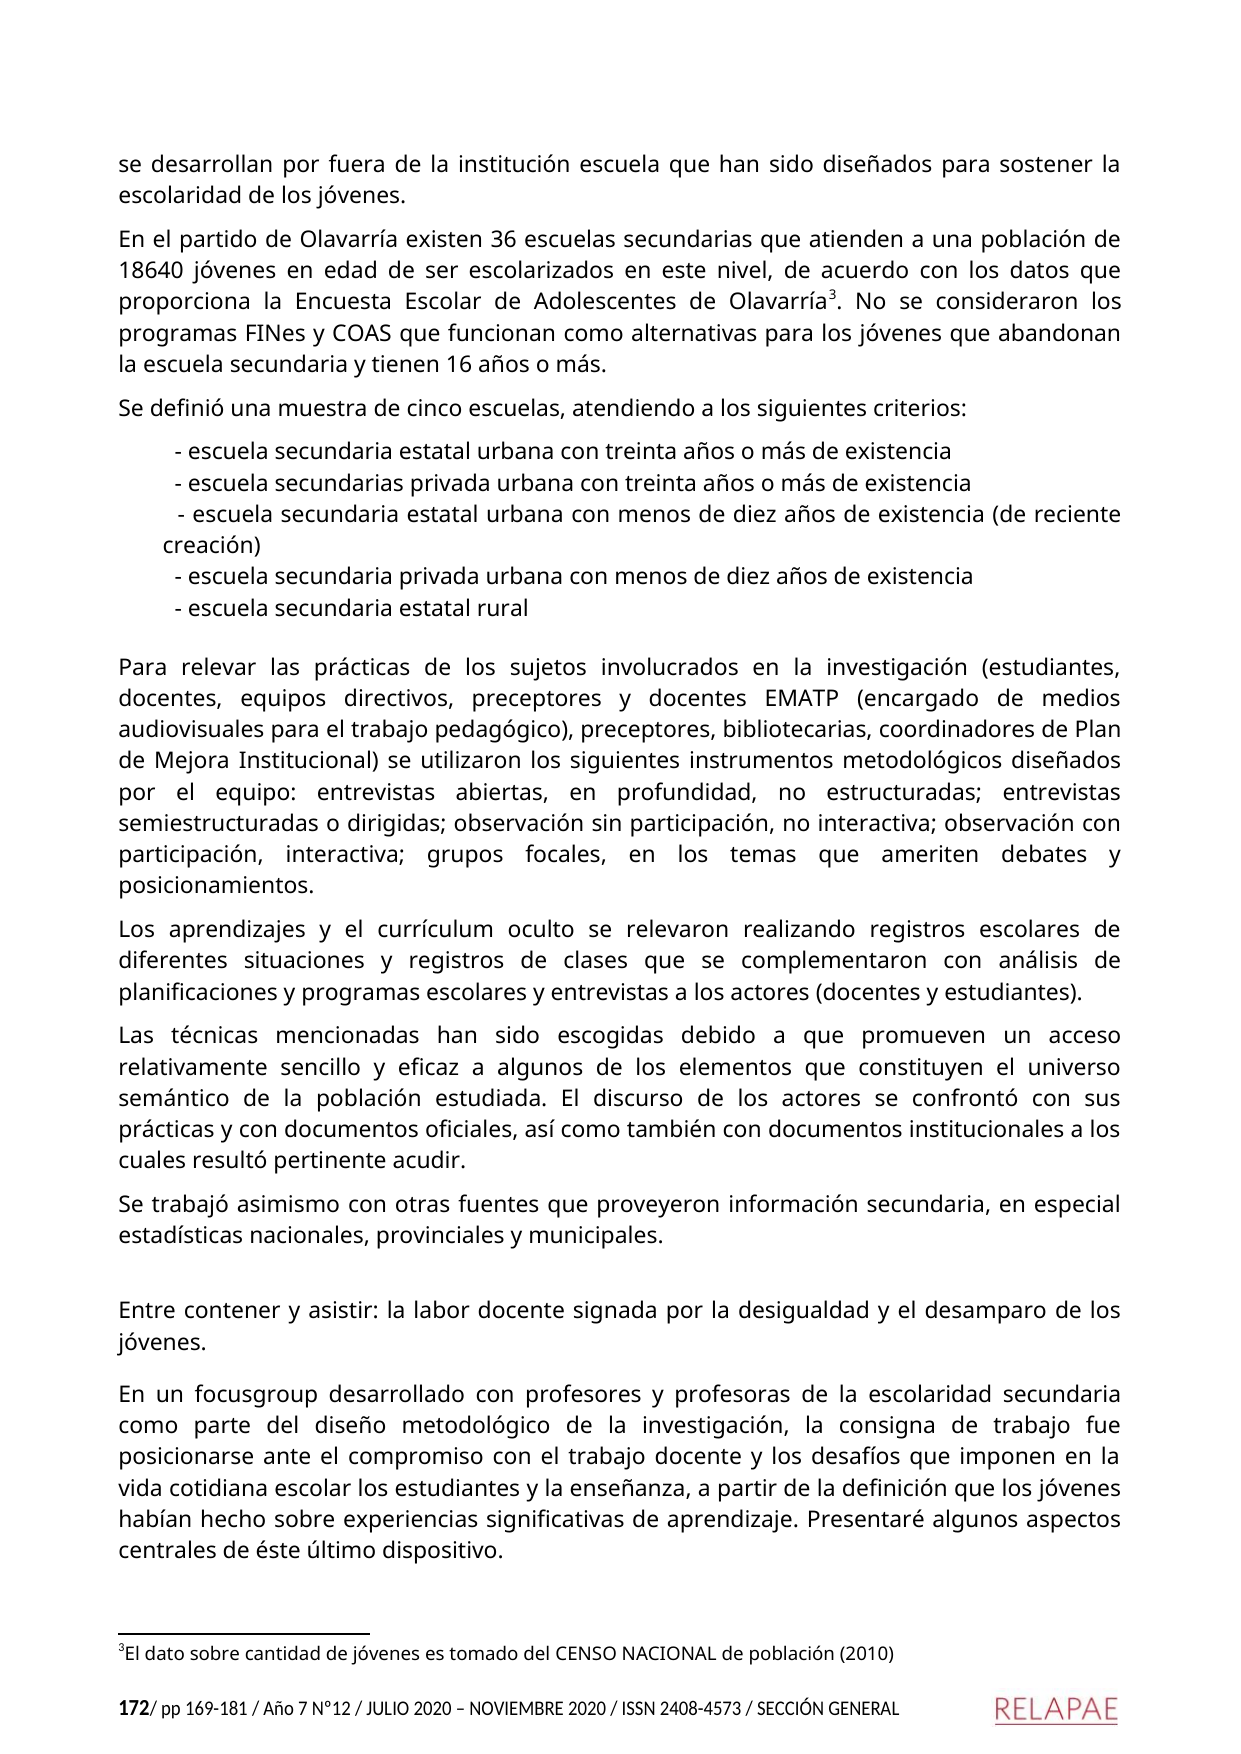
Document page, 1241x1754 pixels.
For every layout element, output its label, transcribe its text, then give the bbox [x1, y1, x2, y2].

picture [989, 1688, 1118, 1726]
text - escuela secundaria estatal urbana con treinta años o más de existencia [162, 435, 1122, 466]
text - escuela secundaria estatal rural [162, 591, 1122, 623]
text Para relevar las prácticas de los sujetos involucrados en la investigación (estudiantes, docentes, equipos directivos, preceptores y docentes EMATP (encargado de medios audiovisuales para el trabajo pedagógico), preceptores, bibliotecarias, coordinadores de Plan de Mejora Institucional) se utilizaron los siguientes instrumentos metodológicos diseñados por el equipo: entrevistas abiertas, en profundidad, no estructuradas; entrevistas semiestructuradas o dirigidas; observación sin participación, no interactiva; observación con participación, interactiva; grupos focales, en los temas que ameriten debates y posicionamientos. [118, 651, 1122, 901]
text - escuela secundarias privada urbana con treinta años o más de existencia [162, 466, 1122, 498]
text Se trabajó asimismo con otras fuentes que proveyeron información secundaria, en especial estadísticas nacionales, provinciales y municipales. [118, 1188, 1122, 1251]
text Entre contener y asistir: la labor docente signada por la desigualdad y el desamparo de los jóvenes. [118, 1294, 1122, 1357]
text Se definió una muestra de cinco escuelas, atendiendo a los siguientes criterios: [118, 391, 1122, 423]
text - escuela secundaria privada urbana con menos de diez años de existencia [162, 560, 1122, 591]
text En un focusgroup desarrollado con profesores y profesoras de la escolaridad secundaria como parte del diseño metodológico de la investigación, la consigna de trabajo fue posicionarse ante el compromiso con el trabajo docente y los desafíos que imponen en la vida cotidiana escolar los estudiantes y la enseñanza, a partir de la definición que los jóvenes habían hecho sobre experiencias significativas de aprendizaje. Presentaré algunos aspectos centrales de éste último dispositivo. [118, 1378, 1122, 1565]
text - escuela secundaria estatal urbana con menos de diez años de existencia (de reciente creación) [162, 498, 1122, 560]
text Las técnicas mencionadas han sido escogidas debido a que promueven un acceso relativamente sencillo y eficaz a algunos de los elementos que constituyen el universo semántico de la población estudiada. El discurso de los actores se confrontó con sus prácticas y con documentos oficiales, así como también con documentos institucionales a los cuales resultó pertinente acudir. [118, 1019, 1122, 1176]
text Los aprendizajes y el currículum oculto se relevaron realizando registros escolares de diferentes situaciones y registros de clases que se complementaron con análisis de planificaciones y programas escolares y entrevistas a los actores (docentes y estudiantes). [118, 913, 1122, 1007]
text En el partido de Olavarría existen 36 escuelas secundarias que atienden a una población de 18640 jóvenes en edad de ser escolarizados en este nivel, de acuerdo con los datos que proporciona la Encuesta Escolar de Adolescentes de Olavarría. No se consideraron los programas FINes y COAS que funcionan como alternativas para los jóvenes que abandonan la escuela secundaria y tienen 16 años o más. [118, 223, 1122, 379]
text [118, 148, 1122, 210]
